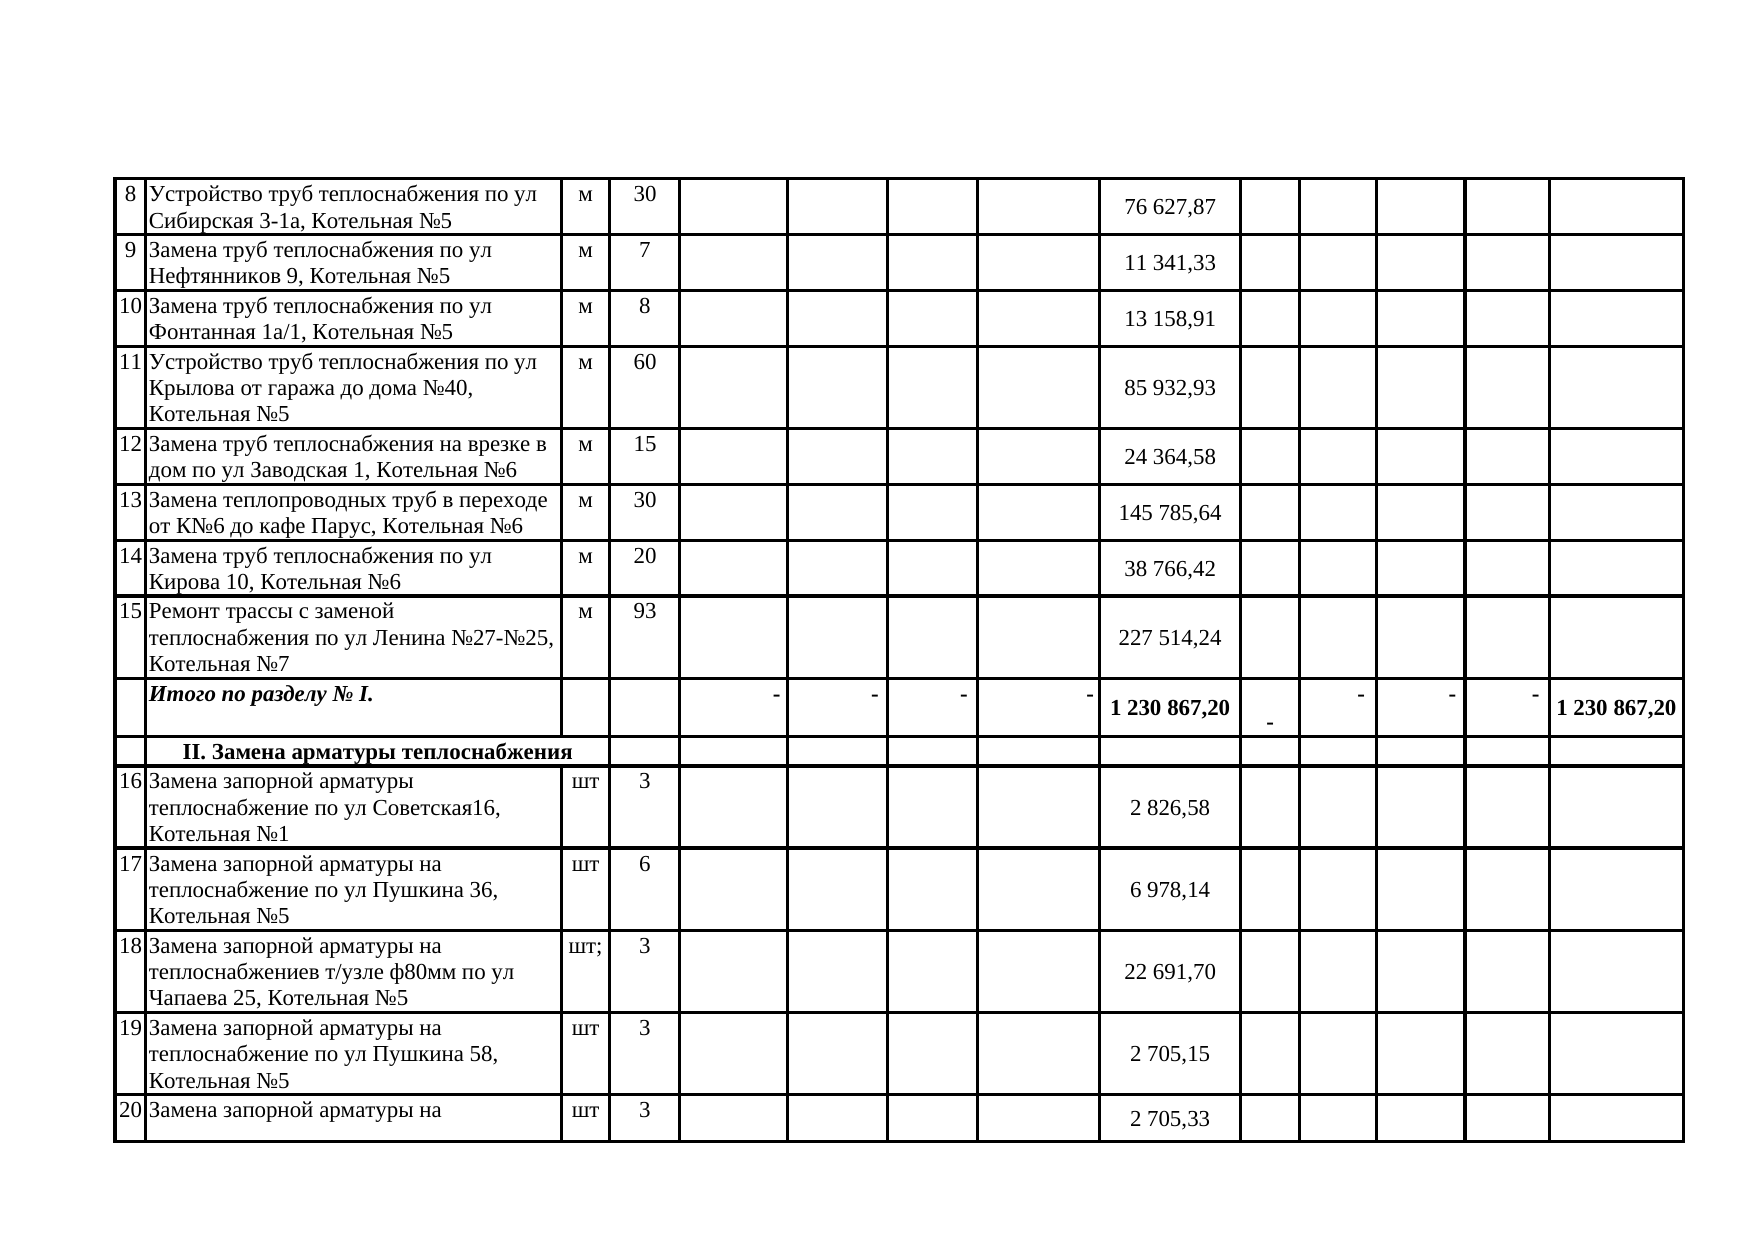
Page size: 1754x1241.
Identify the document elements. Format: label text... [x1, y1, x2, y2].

table_cell [1467, 768, 1548, 846]
table_cell [1551, 932, 1682, 1011]
table_cell шт; [563, 932, 608, 1011]
table_cell [1242, 932, 1298, 1011]
table_cell 7 [611, 236, 678, 289]
table_cell - [979, 680, 1098, 735]
table_cell [1551, 430, 1682, 483]
table_cell Замена запорной арматуры теплоснабжение по ул Советская16, Котельная №1 [147, 768, 560, 846]
table_cell [789, 180, 886, 233]
table_cell [789, 542, 886, 594]
table_cell [1242, 542, 1298, 594]
table_cell [1242, 348, 1298, 427]
table_cell [979, 486, 1098, 538]
table_cell [979, 598, 1098, 677]
table_cell Замена труб теплоснабжения по ул Нефтянников 9, Котельная №5 [147, 236, 560, 289]
table_cell [1301, 1014, 1375, 1093]
table_cell 10 [117, 292, 144, 345]
table_cell м [563, 598, 608, 677]
table_cell [681, 1014, 786, 1093]
table_cell [1467, 292, 1548, 345]
table_cell [1242, 180, 1298, 233]
table_cell [789, 430, 886, 483]
table_cell [789, 292, 886, 345]
table_cell [1378, 236, 1463, 289]
table_cell [611, 680, 678, 735]
table_cell 85 932,93 [1101, 348, 1239, 427]
table_cell 6 978,14 [1101, 850, 1239, 929]
table_cell [979, 850, 1098, 929]
table_cell [1378, 292, 1463, 345]
table_cell [789, 486, 886, 538]
table_cell 8 [611, 292, 678, 345]
table_cell [889, 738, 976, 764]
table_cell [1467, 738, 1548, 764]
table_cell [789, 932, 886, 1011]
table_cell [1551, 850, 1682, 929]
table_cell [889, 430, 976, 483]
table_cell 2 826,58 [1101, 768, 1239, 846]
table_cell [681, 430, 786, 483]
table_cell [979, 292, 1098, 345]
table_cell [1467, 932, 1548, 1011]
table_cell [889, 932, 976, 1011]
table_cell м [563, 486, 608, 538]
table_cell [789, 236, 886, 289]
table_cell [889, 1014, 976, 1093]
table_cell [789, 598, 886, 677]
table_cell [1551, 236, 1682, 289]
table_cell [1301, 486, 1375, 538]
table_cell [979, 768, 1098, 846]
table_cell [681, 486, 786, 538]
table_cell [979, 1014, 1098, 1093]
table_cell [1301, 292, 1375, 345]
table_cell [979, 236, 1098, 289]
table_cell [789, 1096, 886, 1139]
table_cell 38 766,42 [1101, 542, 1239, 594]
table_cell Устройство труб теплоснабжения по ул Крылова от гаража до дома №40, Котельная №5 [147, 348, 560, 427]
table_cell [889, 486, 976, 538]
table_cell [1467, 486, 1548, 538]
table_cell [889, 542, 976, 594]
table_cell 11 341,33 [1101, 236, 1239, 289]
table_cell м [563, 292, 608, 345]
table_cell [1551, 486, 1682, 538]
table_cell [1551, 598, 1682, 677]
table_cell шт [563, 768, 608, 846]
table_cell - [889, 680, 976, 735]
table_cell [681, 236, 786, 289]
table_cell 76 627,87 [1101, 180, 1239, 233]
table_cell 15 [117, 598, 144, 677]
table_cell Ремонт трассы с заменой теплоснабжения по ул Ленина №27-№25, Котельная №7 [147, 598, 560, 677]
table_cell [1551, 542, 1682, 594]
table_cell [1378, 1014, 1463, 1093]
table_cell [1242, 598, 1298, 677]
table_cell м [563, 180, 608, 233]
table_cell [1378, 430, 1463, 483]
table_cell 9 [117, 236, 144, 289]
table_cell 18 [117, 932, 144, 1011]
table_cell 1 230 867,20 [1101, 680, 1239, 735]
table_cell [789, 850, 886, 929]
table_cell 145 785,64 [1101, 486, 1239, 538]
table_cell [563, 680, 608, 735]
table_cell [789, 1014, 886, 1093]
table_cell [1378, 598, 1463, 677]
table_cell 17 [117, 850, 144, 929]
table_cell [1378, 768, 1463, 846]
table_cell [889, 1096, 976, 1139]
table_cell - [1467, 680, 1548, 735]
table_cell - [789, 680, 886, 735]
table_cell [1378, 486, 1463, 538]
table_cell 20 [611, 542, 678, 594]
table_cell [1378, 738, 1463, 764]
table_cell [1378, 180, 1463, 233]
table_cell [1301, 1096, 1375, 1139]
table_cell [1301, 430, 1375, 483]
table_cell [1551, 738, 1682, 764]
table_cell [1301, 768, 1375, 846]
table_cell [789, 738, 886, 764]
table_cell [117, 680, 144, 735]
table_cell 1 230 867,20 [1551, 680, 1682, 735]
table_cell [1551, 1096, 1682, 1139]
table_cell [1467, 542, 1548, 594]
table_cell [1242, 1096, 1298, 1139]
table_cell [1378, 1096, 1463, 1139]
table_cell [1101, 738, 1239, 764]
table_cell 6 [611, 850, 678, 929]
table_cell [147, 1096, 560, 1139]
table_cell шт [563, 1096, 608, 1139]
table_cell Устройство труб теплоснабжения по ул Сибирская 3-1а, Котельная №5 [147, 180, 560, 233]
table_cell Итого по разделу № I. [147, 680, 560, 735]
table_cell [681, 768, 786, 846]
table_cell 30 [611, 486, 678, 538]
table_cell [1467, 348, 1548, 427]
table_cell [681, 598, 786, 677]
table_cell Замена труб теплоснабжения по ул Фонтанная 1а/1, Котельная №5 [147, 292, 560, 345]
table_cell [1242, 768, 1298, 846]
table_cell 14 [117, 542, 144, 594]
table_cell [889, 348, 976, 427]
table_cell 3 [611, 1096, 678, 1139]
table_cell 16 [117, 768, 144, 846]
table_cell [979, 348, 1098, 427]
table_cell 2 705,33 [1101, 1096, 1239, 1139]
table_cell [789, 348, 886, 427]
table_cell [1301, 180, 1375, 233]
table_cell [1301, 738, 1375, 764]
table_cell Замена запорной арматуры на теплоснабжениев т/узле ф80мм по ул Чапаева 25, Котельная №5 [147, 932, 560, 1011]
table_cell - [1301, 680, 1375, 735]
table_cell 3 [611, 1014, 678, 1093]
table_cell [611, 738, 678, 764]
table_cell [1467, 430, 1548, 483]
table_cell [1301, 236, 1375, 289]
table_cell [1551, 1014, 1682, 1093]
table_cell - [1378, 680, 1463, 735]
table_cell м [563, 542, 608, 594]
table_cell 2 705,15 [1101, 1014, 1239, 1093]
table_cell [1467, 850, 1548, 929]
table_cell 60 [611, 348, 678, 427]
table_cell м [563, 430, 608, 483]
table_cell [1242, 738, 1298, 764]
table_cell [681, 1096, 786, 1139]
table_cell [1301, 850, 1375, 929]
table_cell [979, 1096, 1098, 1139]
table_cell [1301, 348, 1375, 427]
table_cell [681, 542, 786, 594]
table_cell - [681, 680, 786, 735]
table_cell шт [563, 850, 608, 929]
table_cell [681, 348, 786, 427]
table_cell II. Замена арматуры теплоснабжения [147, 738, 608, 764]
table_cell 3 [611, 768, 678, 846]
table_cell [117, 738, 144, 764]
table_cell [979, 542, 1098, 594]
table_cell [1378, 850, 1463, 929]
table_cell м [563, 236, 608, 289]
table_cell 93 [611, 598, 678, 677]
table_cell Замена запорной арматуры на теплоснабжение по ул Пушкина 36, Котельная №5 [147, 850, 560, 929]
table_cell [979, 430, 1098, 483]
table_cell [889, 292, 976, 345]
table_cell [1467, 598, 1548, 677]
table_cell [979, 932, 1098, 1011]
table_cell [889, 180, 976, 233]
table_cell [1378, 542, 1463, 594]
table_cell 15 [611, 430, 678, 483]
table_cell 13 [117, 486, 144, 538]
table_cell [789, 768, 886, 846]
table_cell [979, 180, 1098, 233]
table_cell [1467, 180, 1548, 233]
table_cell 30 [611, 180, 678, 233]
table_cell Замена теплопроводных труб в переходе от К№6 до кафе Парус, Котельная №6 [147, 486, 560, 538]
table_cell шт [563, 1014, 608, 1093]
table_cell 19 [117, 1014, 144, 1093]
table_cell 20 [117, 1096, 144, 1139]
table_cell 227 514,24 [1101, 598, 1239, 677]
table_cell Замена труб теплоснабжения по ул Кирова 10, Котельная №6 [147, 542, 560, 594]
table_cell [1551, 768, 1682, 846]
table_cell [1378, 348, 1463, 427]
table_cell [1242, 850, 1298, 929]
table_cell [1467, 1096, 1548, 1139]
table_cell [1551, 348, 1682, 427]
table_cell [889, 768, 976, 846]
table_cell 13 158,91 [1101, 292, 1239, 345]
table_cell 11 [117, 348, 144, 427]
table_cell [681, 180, 786, 233]
table_cell 3 [611, 932, 678, 1011]
table_cell [979, 738, 1098, 764]
table_cell [1242, 292, 1298, 345]
table_cell [1467, 1014, 1548, 1093]
table_cell [681, 850, 786, 929]
table_cell 22 691,70 [1101, 932, 1239, 1011]
table_cell [1301, 932, 1375, 1011]
table_cell Замена запорной арматуры на теплоснабжение по ул Пушкина 58, Котельная №5 [147, 1014, 560, 1093]
table_cell [1242, 486, 1298, 538]
table_cell м [563, 348, 608, 427]
table_cell [889, 236, 976, 289]
table_cell [1551, 292, 1682, 345]
table_cell [681, 932, 786, 1011]
table_cell [1467, 236, 1548, 289]
table_cell [1242, 1014, 1298, 1093]
table_cell [1378, 932, 1463, 1011]
table_cell [1551, 180, 1682, 233]
table_cell [889, 850, 976, 929]
table_cell 8 [117, 180, 144, 233]
table_cell Замена труб теплоснабжения на врезке в дом по ул Заводская 1, Котельная №6 [147, 430, 560, 483]
table_cell [1301, 598, 1375, 677]
table_cell 24 364,58 [1101, 430, 1239, 483]
table_cell [1301, 542, 1375, 594]
table_cell [1242, 236, 1298, 289]
table_cell [681, 738, 786, 764]
table_cell 12 [117, 430, 144, 483]
table_cell - [1242, 680, 1298, 735]
table_cell [889, 598, 976, 677]
table_cell [681, 292, 786, 345]
table_cell [1242, 430, 1298, 483]
